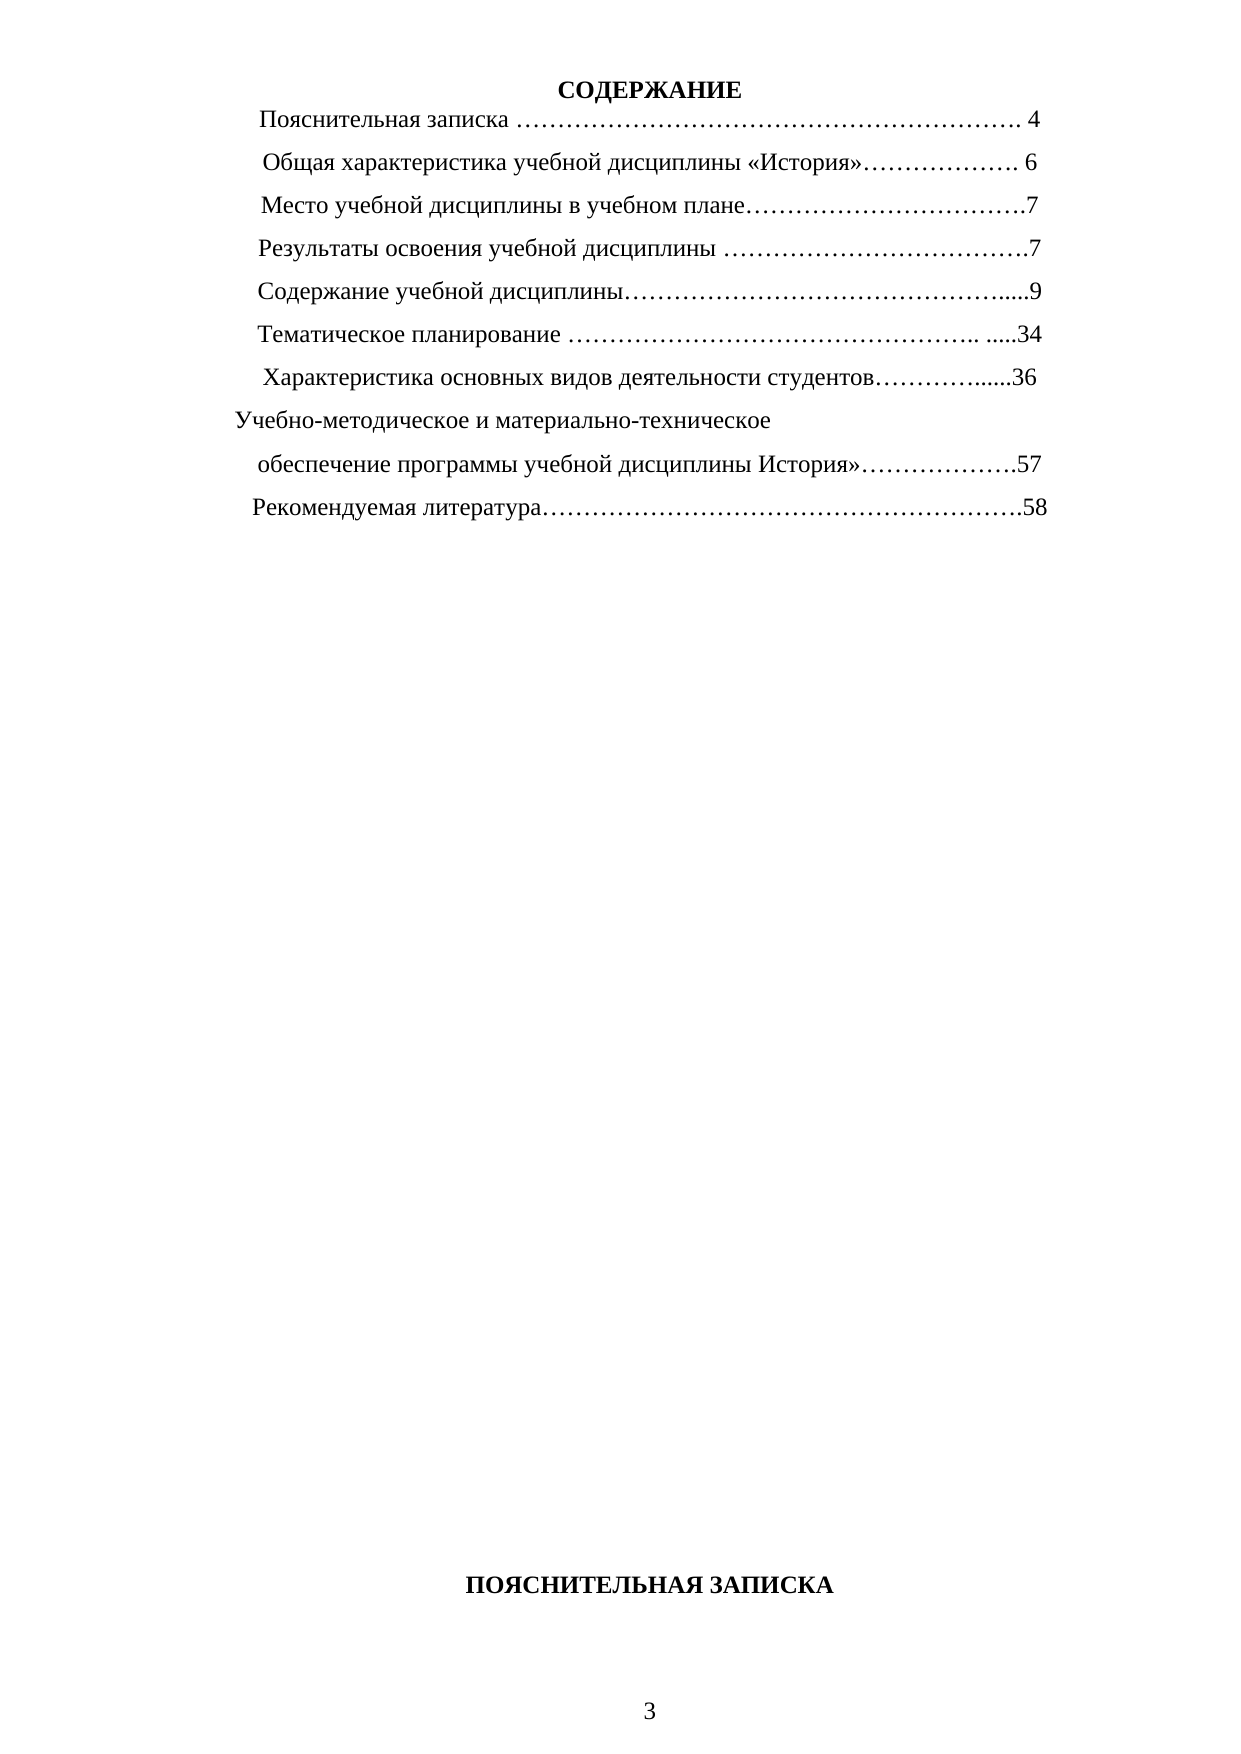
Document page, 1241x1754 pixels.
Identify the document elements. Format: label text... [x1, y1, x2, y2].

text Результаты освоения учебной дисциплины ……………………………….7 [134, 233, 1165, 262]
text Рекомендуемая литература………………………………………………….58 [134, 492, 1165, 521]
text Учебно-методическое и материально-техническое [134, 406, 1165, 434]
text Содержание учебной дисциплины……………………………………….....9 [134, 276, 1165, 305]
text ПОЯСНИТЕЛЬНАЯ ЗАПИСКА [134, 1570, 1165, 1599]
text обеспечение программы учебной дисциплины История»……………….57 [134, 449, 1165, 477]
text Общая характеристика учебной дисциплины «История»………………. 6 [134, 147, 1165, 176]
text СОДЕРЖАНИЕ [134, 75, 1165, 104]
text Характеристика основных видов деятельности студентов…………......36 [134, 362, 1165, 391]
text Место учебной дисциплины в учебном плане…………………………….7 [134, 190, 1165, 219]
text Тематическое планирование ………………………………………….. .....34 [134, 319, 1165, 348]
text Пояснительная записка ……………………………………………………. 4 [134, 104, 1165, 132]
